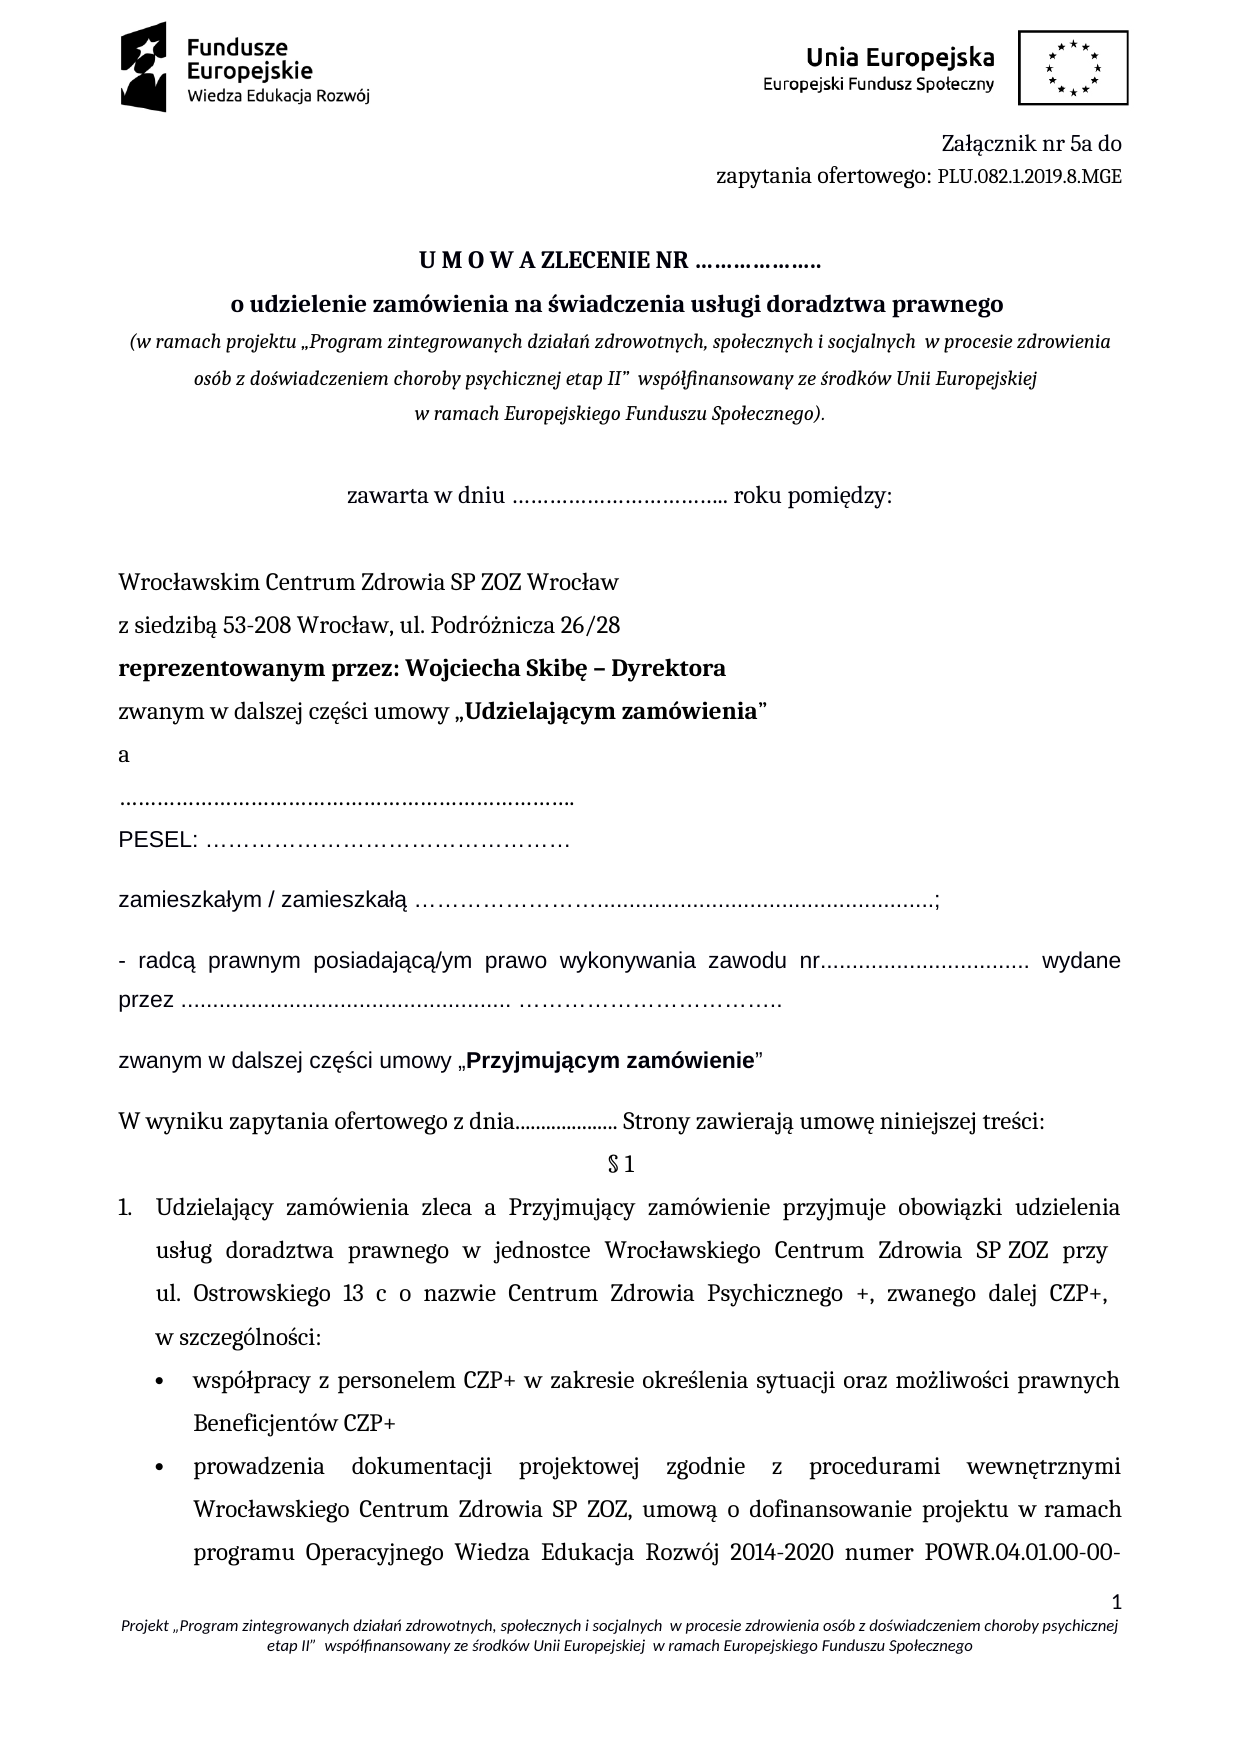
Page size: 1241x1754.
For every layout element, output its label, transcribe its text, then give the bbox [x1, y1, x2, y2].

text Załącznik nr 5a do [118, 130, 1122, 157]
text W wyniku zapytania ofertowego z dnia.................... Strony zawierają umowę niniejszej treści: [118, 1107, 1122, 1136]
text zamieszkałym / zamieszkałą …………………….....................................................; [118, 886, 1122, 913]
text ………………………………………………………………. [118, 783, 1122, 812]
list współpracy z personelem CZP+ w zakresie określenia sytuacji oraz możliwości prawnych Beneficjentów CZP+ [156, 1366, 1122, 1437]
text PESEL: ………………………………………… [118, 826, 1122, 852]
text zwanym w dalszej części umowy „Udzielającym zamówienia” [118, 697, 1122, 726]
text § 1 [118, 1150, 1122, 1179]
text reprezentowanym przez: Wojciecha Skibę – Dyrektora [118, 654, 1122, 682]
text a [118, 740, 1122, 769]
list Udzielający zamówienia zleca a Przyjmujący zamówienie przyjmuje obowiązki udzielenia usług doradztwa prawnego w jednostce Wrocławskiego Centrum Zdrowia SP ZOZ przy ul. Ostrowskiego 13 c o nazwie Centrum Zdrowia Psychicznego +, zwanego dalej CZP+, w szczególności: [118, 1193, 1122, 1351]
text - radcą prawnym posiadającą/ym prawo wykonywania zawodu nr................................. wydane przez .................................................... …………………………….. [118, 947, 1122, 1013]
text zwanym w dalszej części umowy „Przyjmującym zamówienie” [118, 1047, 1122, 1073]
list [156, 1452, 1122, 1567]
picture [99, 0, 391, 134]
picture [738, 6, 1152, 130]
text z siedzibą 53-208 Wrocław, ul. Podróżnicza 26/28 [118, 611, 1122, 639]
text zapytania ofertowego: PLU.082.1.2019.8.MGE [118, 161, 1122, 189]
text U M O W A ZLECENIE NR ……………….. o udzielenie zamówienia na świadczenia usługi doradztwa prawnego (w ramach projektu „Program zintegrowanych działań zdrowotnych, społecznych i socjalnych w procesie zdrowienia osób z doświadczeniem choroby psychicznej etap II” współfinansowany ze środków Unii Europejskiej w ramach Europejskiego Funduszu Społecznego). [118, 246, 1122, 426]
text zawarta w dniu …………………………….. roku pomiędzy: [118, 438, 1122, 510]
text Wrocławskim Centrum Zdrowia SP ZOZ Wrocław [118, 567, 1122, 596]
